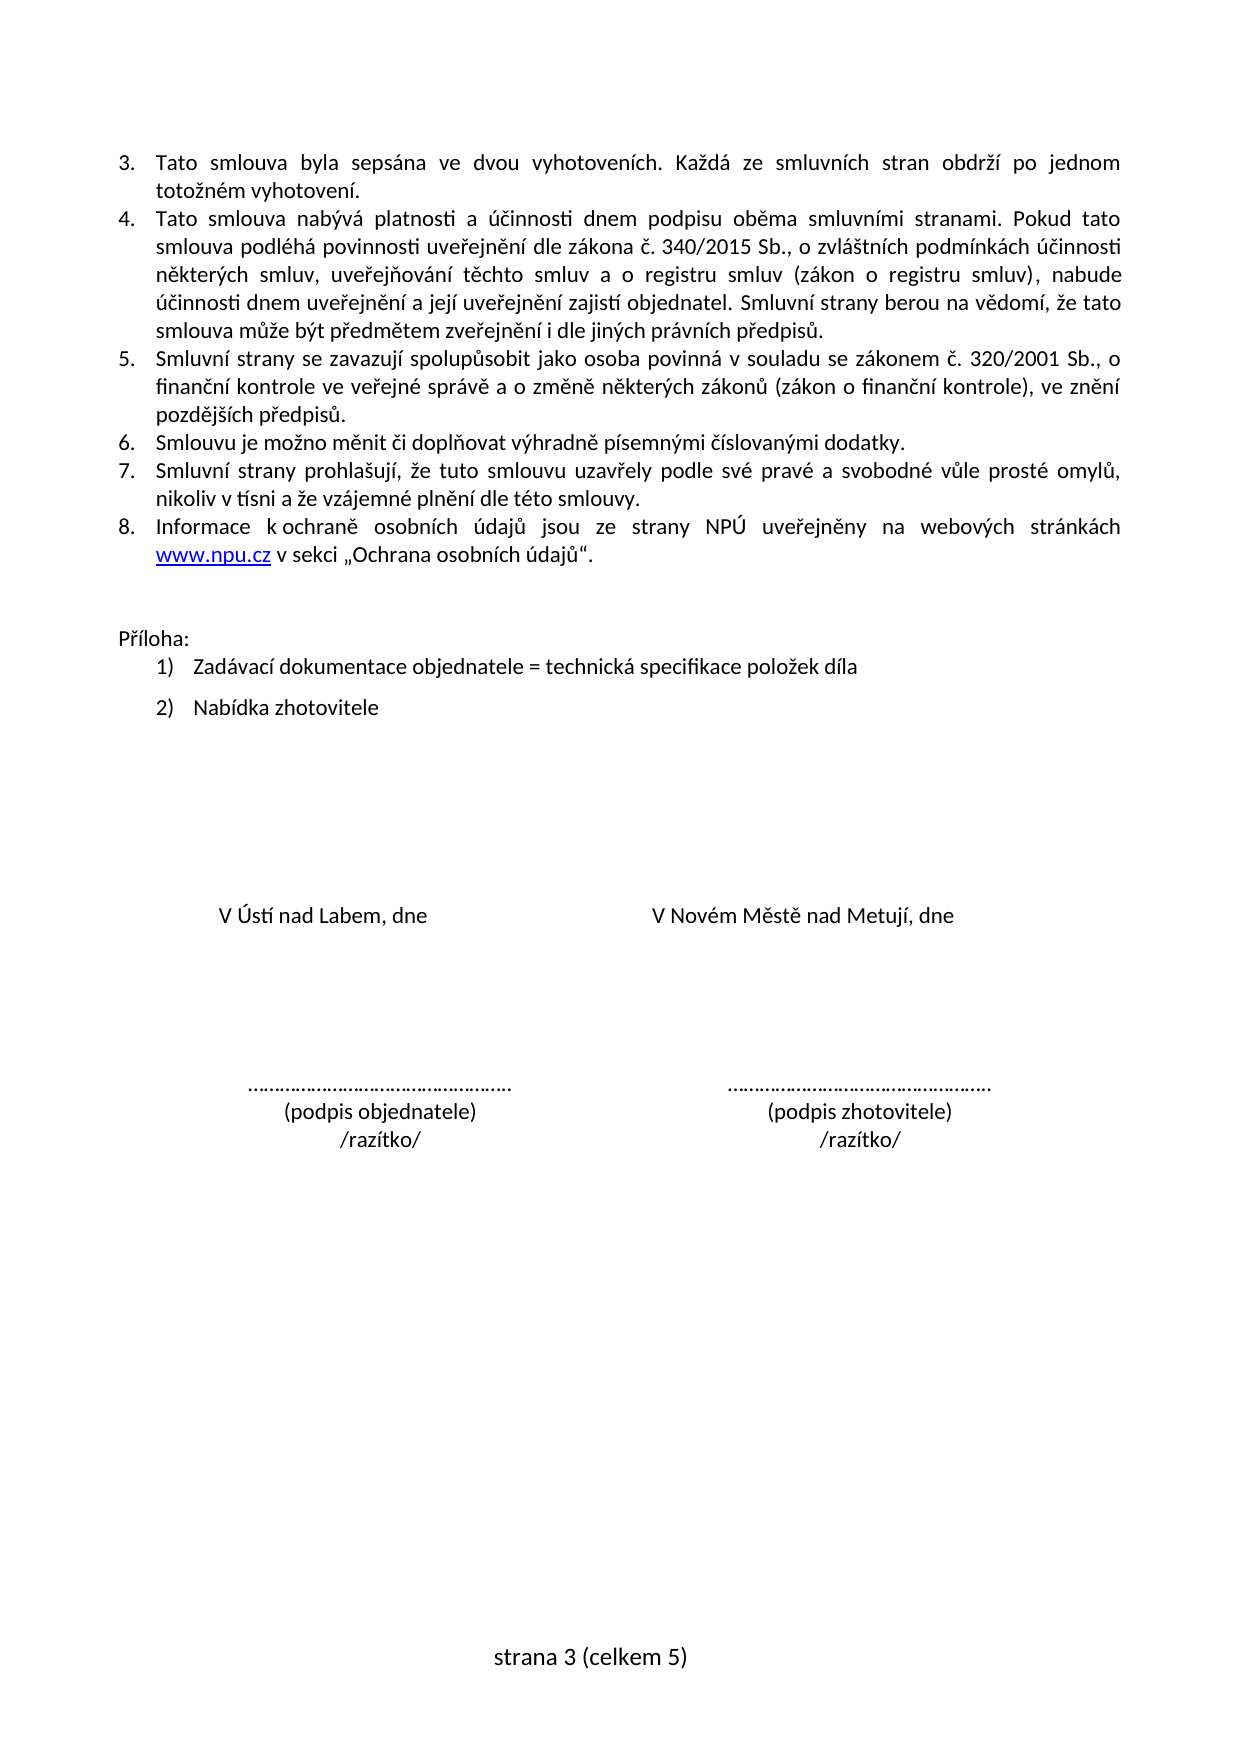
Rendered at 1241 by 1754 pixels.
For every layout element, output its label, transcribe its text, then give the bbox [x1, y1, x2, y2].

list Tato smlouva nabývá platnosti a účinnosti dnem podpisu oběma smluvními stranami. Pokud tato smlouva podléhá povinnosti uveřejnění dle zákona č. 340/2015 Sb., o zvláštních podmínkách účinnosti některých smluv, uveřejňování těchto smluv a o registru smluv (zákon o registru smluv), nabude účinnosti dnem uveřejnění a její uveřejnění zajistí objednatel. Smluvní strany berou na vědomí, že tato smlouva může být předmětem zveřejnění i dle jiných právních předpisů. [118, 204, 1122, 344]
table_header V Ústí nad Labem, dne ………………………………………….. (podpis objednatele) /razítko/ [140, 901, 620, 1153]
list Tato smlouva byla sepsána ve dvou vyhotoveních. Každá ze smluvních stran obdrží po jednom totožném vyhotovení. [118, 148, 1122, 204]
text Příloha: [118, 624, 1122, 652]
list Nabídka zhotovitele [156, 693, 1122, 721]
list Smluvní strany se zavazují spolupůsobit jako osoba povinná v souladu se zákonem č. 320/2001 Sb., o finanční kontrole ve veřejné správě a o změně některých zákonů (zákon o finanční kontrole), ve znění pozdějších předpisů. [118, 344, 1122, 428]
list Smluvní strany prohlašují, že tuto smlouvu uzavřely podle své pravé a svobodné vůle prosté omylů, nikoliv v tísni a že vzájemné plnění dle této smlouvy. [118, 456, 1122, 512]
list Smlouvu je možno měnit či doplňovat výhradně písemnými číslovanými dodatky. [118, 428, 1122, 456]
table_header V Novém Městě nad Metují, dne ………………………………………….. (podpis zhotovitele) /razítko/ [620, 901, 1100, 1153]
list Informace k ochraně osobních údajů jsou ze strany NPÚ uveřejněny na webových stránkách www.npu.cz v sekci „Ochrana osobních údajů“. [118, 512, 1122, 568]
list Zadávací dokumentace objednatele = technická specifikace položek díla [156, 652, 1122, 680]
